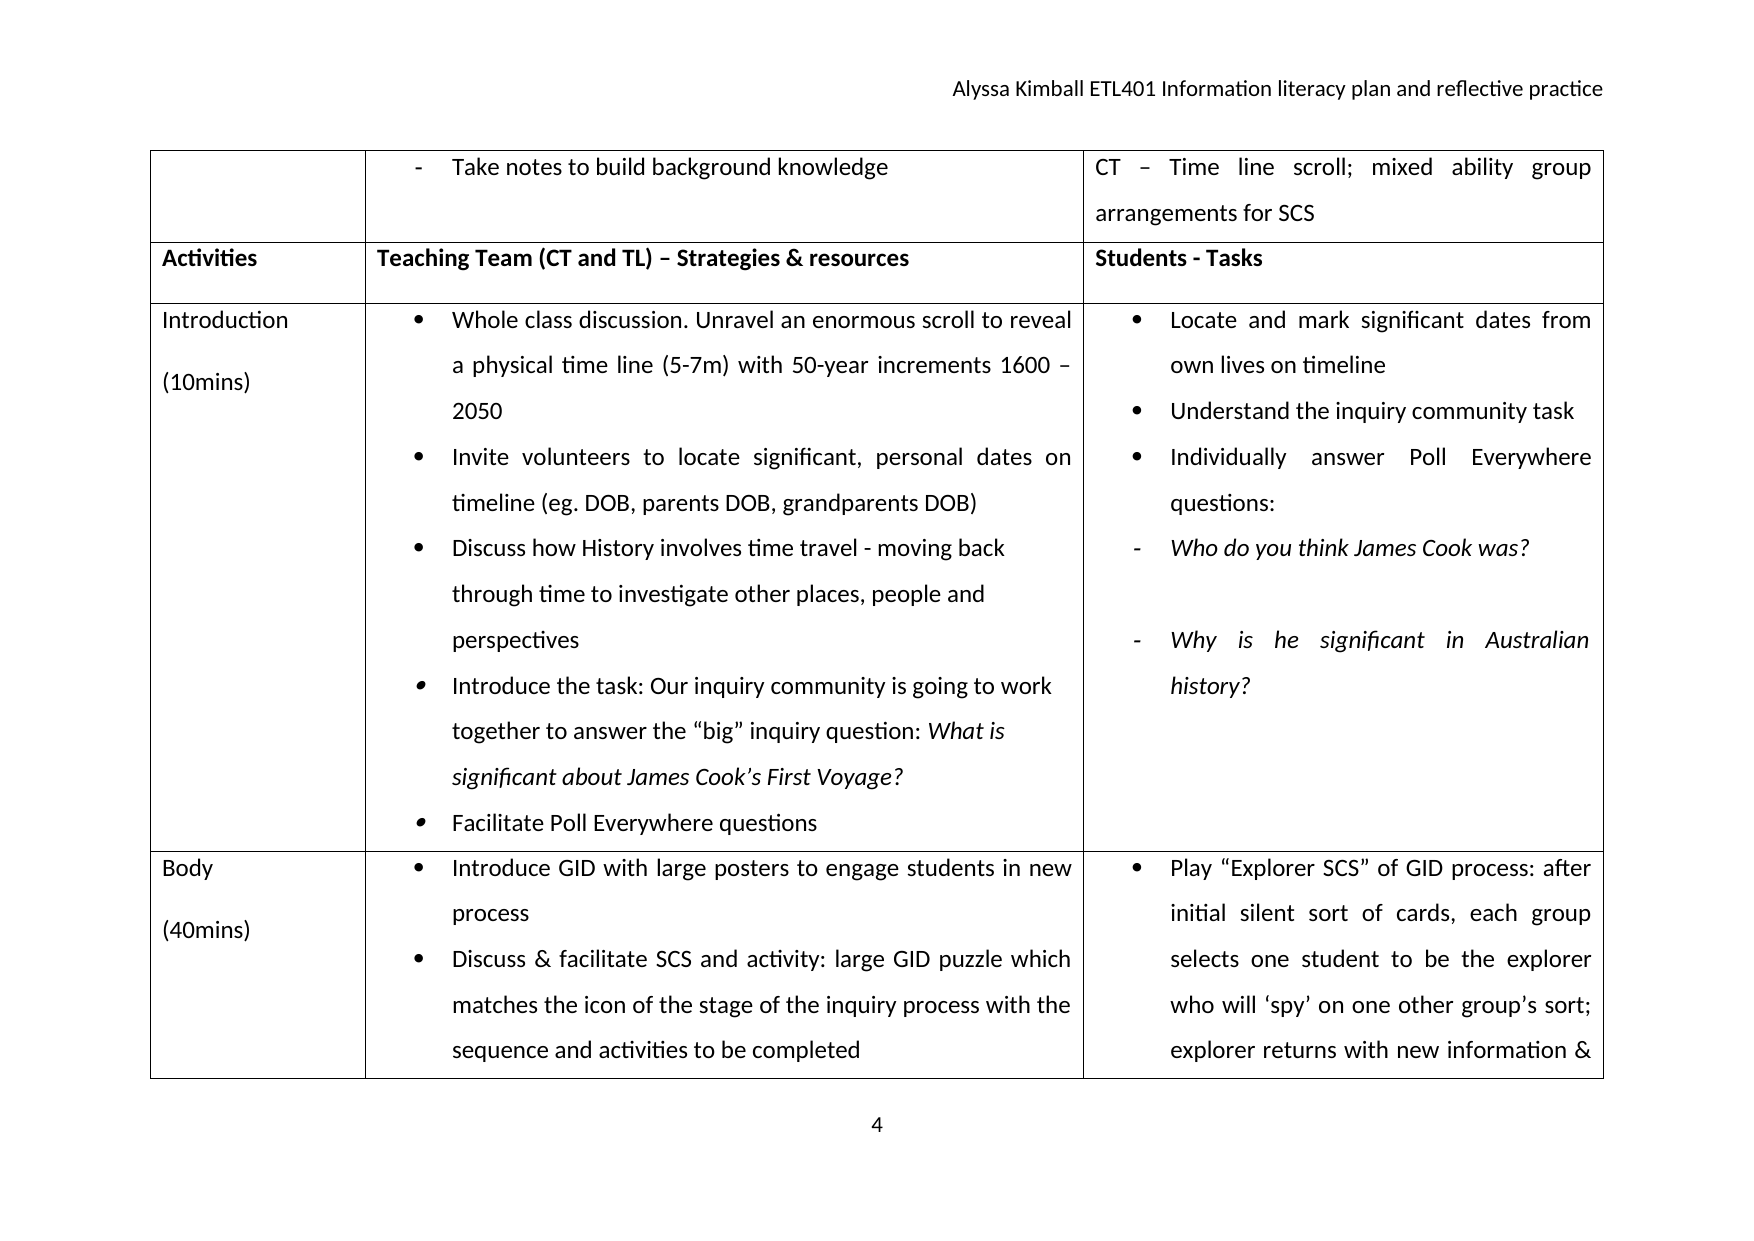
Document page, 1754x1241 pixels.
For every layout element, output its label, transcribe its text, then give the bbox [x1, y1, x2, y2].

table_cell Locate and mark significant dates from own lives on timeline Understand the inquiry community task Individually answer Poll Everywhere questions: Who do you think James Cook was? Why is he significant in Australian history? [1084, 304, 1603, 851]
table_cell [366, 852, 1083, 1078]
table_cell Teaching Team (CT and TL) – Strategies & resources [366, 243, 1083, 303]
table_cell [366, 151, 1083, 242]
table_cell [1084, 151, 1603, 242]
table_cell Students - Tasks [1084, 243, 1603, 303]
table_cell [1084, 852, 1603, 1078]
table_cell Activities [151, 243, 365, 303]
table_cell Body (40mins) [151, 852, 365, 1078]
table_cell Whole class discussion. Unravel an enormous scroll to reveal a physical time line (5-7m) with 50-year increments 1600 – 2050 Invite volunteers to locate significant, personal dates on timeline (eg. DOB, parents DOB, grandparents DOB) Discuss how History involves time travel - moving back through time to investigate other places, people and perspectives Introduce the task: Our inquiry community is going to work together to answer the “big” inquiry question: What is significant about James Cook’s First Voyage? Facilitate Poll Everywhere questions [366, 304, 1083, 851]
table_cell Introduction (10mins) [151, 304, 365, 851]
